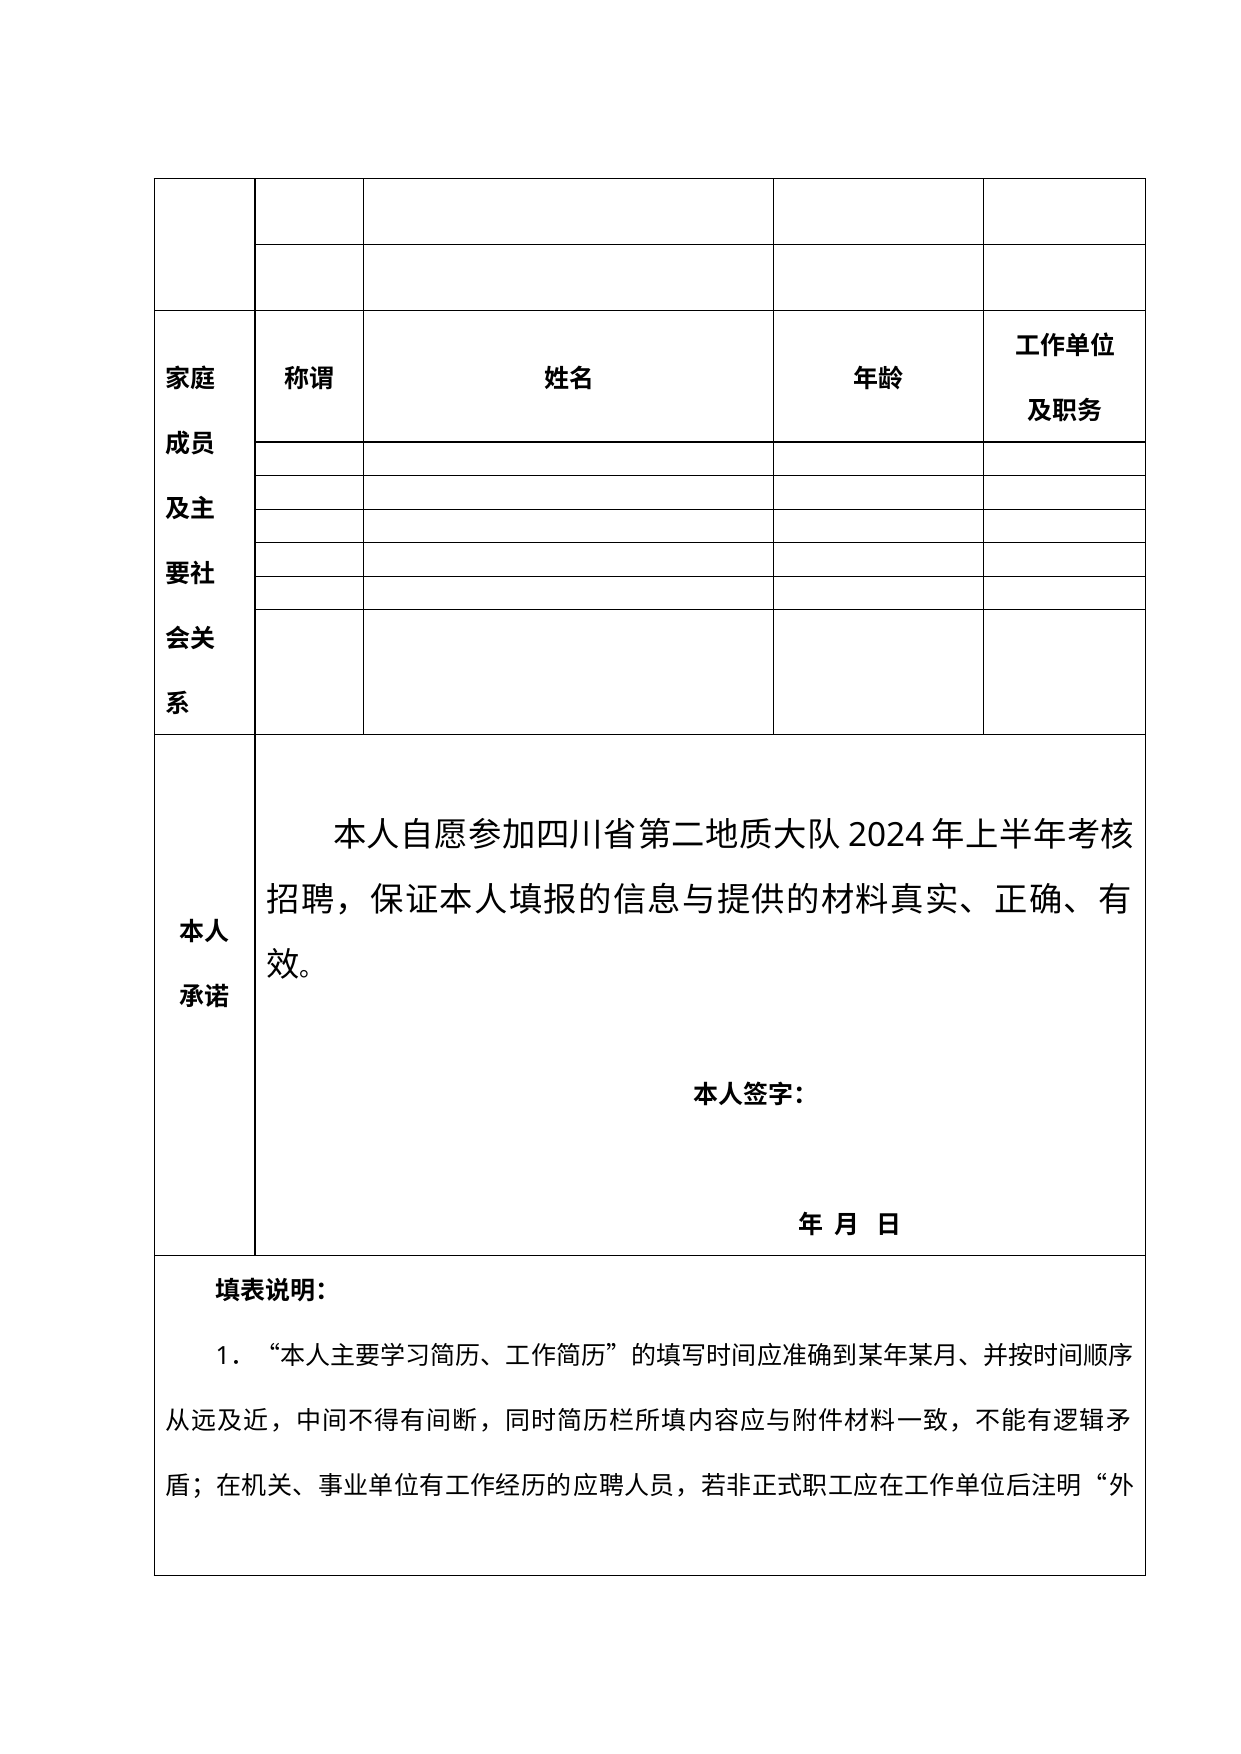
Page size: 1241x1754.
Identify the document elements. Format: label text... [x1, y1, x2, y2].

table_cell [774, 443, 983, 475]
table_cell [774, 179, 983, 244]
table_cell 称谓 [256, 311, 363, 441]
table_cell [364, 476, 773, 508]
table_cell [364, 443, 773, 475]
table_cell [984, 543, 1145, 576]
table_cell [364, 543, 773, 576]
table_cell 工作单位 及职务 [984, 311, 1145, 441]
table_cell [155, 1256, 1145, 1575]
table_cell [256, 610, 363, 734]
table_cell 年龄 [774, 311, 983, 441]
table_cell [256, 245, 363, 310]
table_cell [256, 543, 363, 576]
table_cell [774, 610, 983, 734]
table_cell 本人 承诺 [155, 735, 254, 1255]
table_cell [256, 510, 363, 542]
table_cell [364, 577, 773, 609]
table_cell [256, 577, 363, 609]
table_cell [774, 577, 983, 609]
table_cell [984, 443, 1145, 475]
table_cell [774, 245, 983, 310]
table_cell [774, 510, 983, 542]
table_cell [364, 510, 773, 542]
table_cell [364, 179, 773, 244]
table_cell 家庭 成员 及主 要社 会关 系 [155, 311, 254, 734]
table_cell 本人自愿参加四川省第二地质大队2024年上半年考核招聘，保证本人填报的信息与提供的材料真实、正确、有效。 本人签字： 年 月 日 [256, 735, 1145, 1255]
table_cell [774, 476, 983, 508]
table_cell [256, 476, 363, 508]
table_cell [984, 510, 1145, 542]
table_cell [984, 577, 1145, 609]
table_cell 姓名 [364, 311, 773, 441]
table_cell [984, 476, 1145, 508]
table_cell [256, 443, 363, 475]
table_cell [364, 245, 773, 310]
table_cell [984, 179, 1145, 244]
table_cell [256, 179, 363, 244]
table_cell [984, 610, 1145, 734]
table_cell [774, 543, 983, 576]
table_cell [364, 610, 773, 734]
table_cell [984, 245, 1145, 310]
